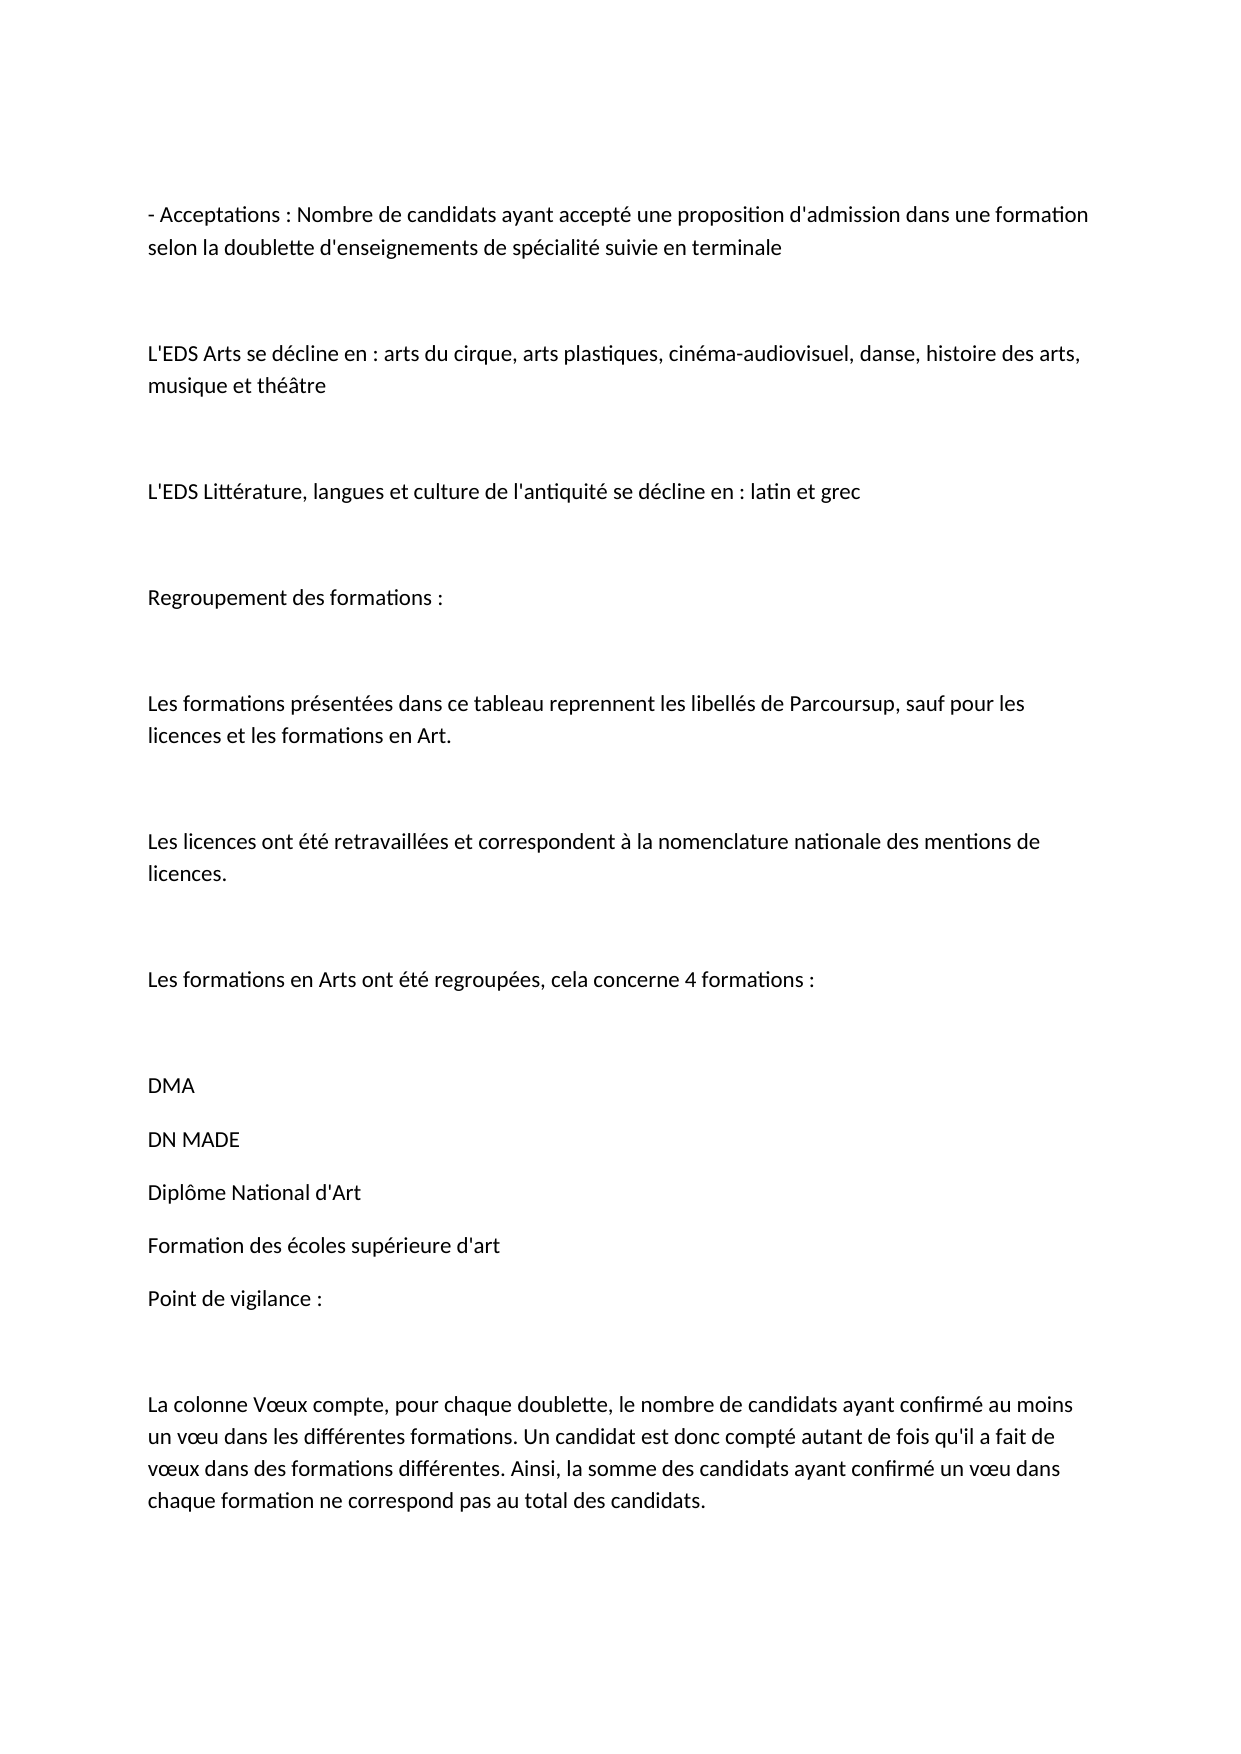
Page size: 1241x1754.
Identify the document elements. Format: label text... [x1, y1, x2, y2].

text L'EDS Littérature, langues et culture de l'antiquité se décline en : latin et grec [148, 477, 1093, 505]
text Les formations en Arts ont été regroupées, cela concerne 4 formations : [148, 966, 1093, 994]
text DN MADE [148, 1125, 1093, 1153]
text - Acceptations : Nombre de candidats ayant accepté une proposition d'admission dans une formation selon la doublette d'enseignements de spécialité suivie en terminale [148, 201, 1093, 261]
text Point de vigilance : [148, 1284, 1093, 1312]
text Regroupement des formations : [148, 583, 1093, 611]
text Les formations présentées dans ce tableau reprennent les libellés de Parcoursup, sauf pour les licences et les formations en Art. [148, 689, 1093, 749]
text Les licences ont été retravaillées et correspondent à la nomenclature nationale des mentions de licences. [148, 827, 1093, 888]
text La colonne Vœux compte, pour chaque doublette, le nombre de candidats ayant confirmé au moins un vœu dans les différentes formations. Un candidat est donc compté autant de fois qu'il a fait de vœux dans des formations différentes. Ainsi, la somme des candidats ayant confirmé un vœu dans chaque formation ne correspond pas au total des candidats. [148, 1390, 1093, 1514]
text Formation des écoles supérieure d'art [148, 1231, 1093, 1259]
text Diplôme National d'Art [148, 1178, 1093, 1206]
text DMA [148, 1072, 1093, 1100]
text L'EDS Arts se décline en : arts du cirque, arts plastiques, cinéma-audiovisuel, danse, histoire des arts, musique et théâtre [148, 339, 1093, 399]
